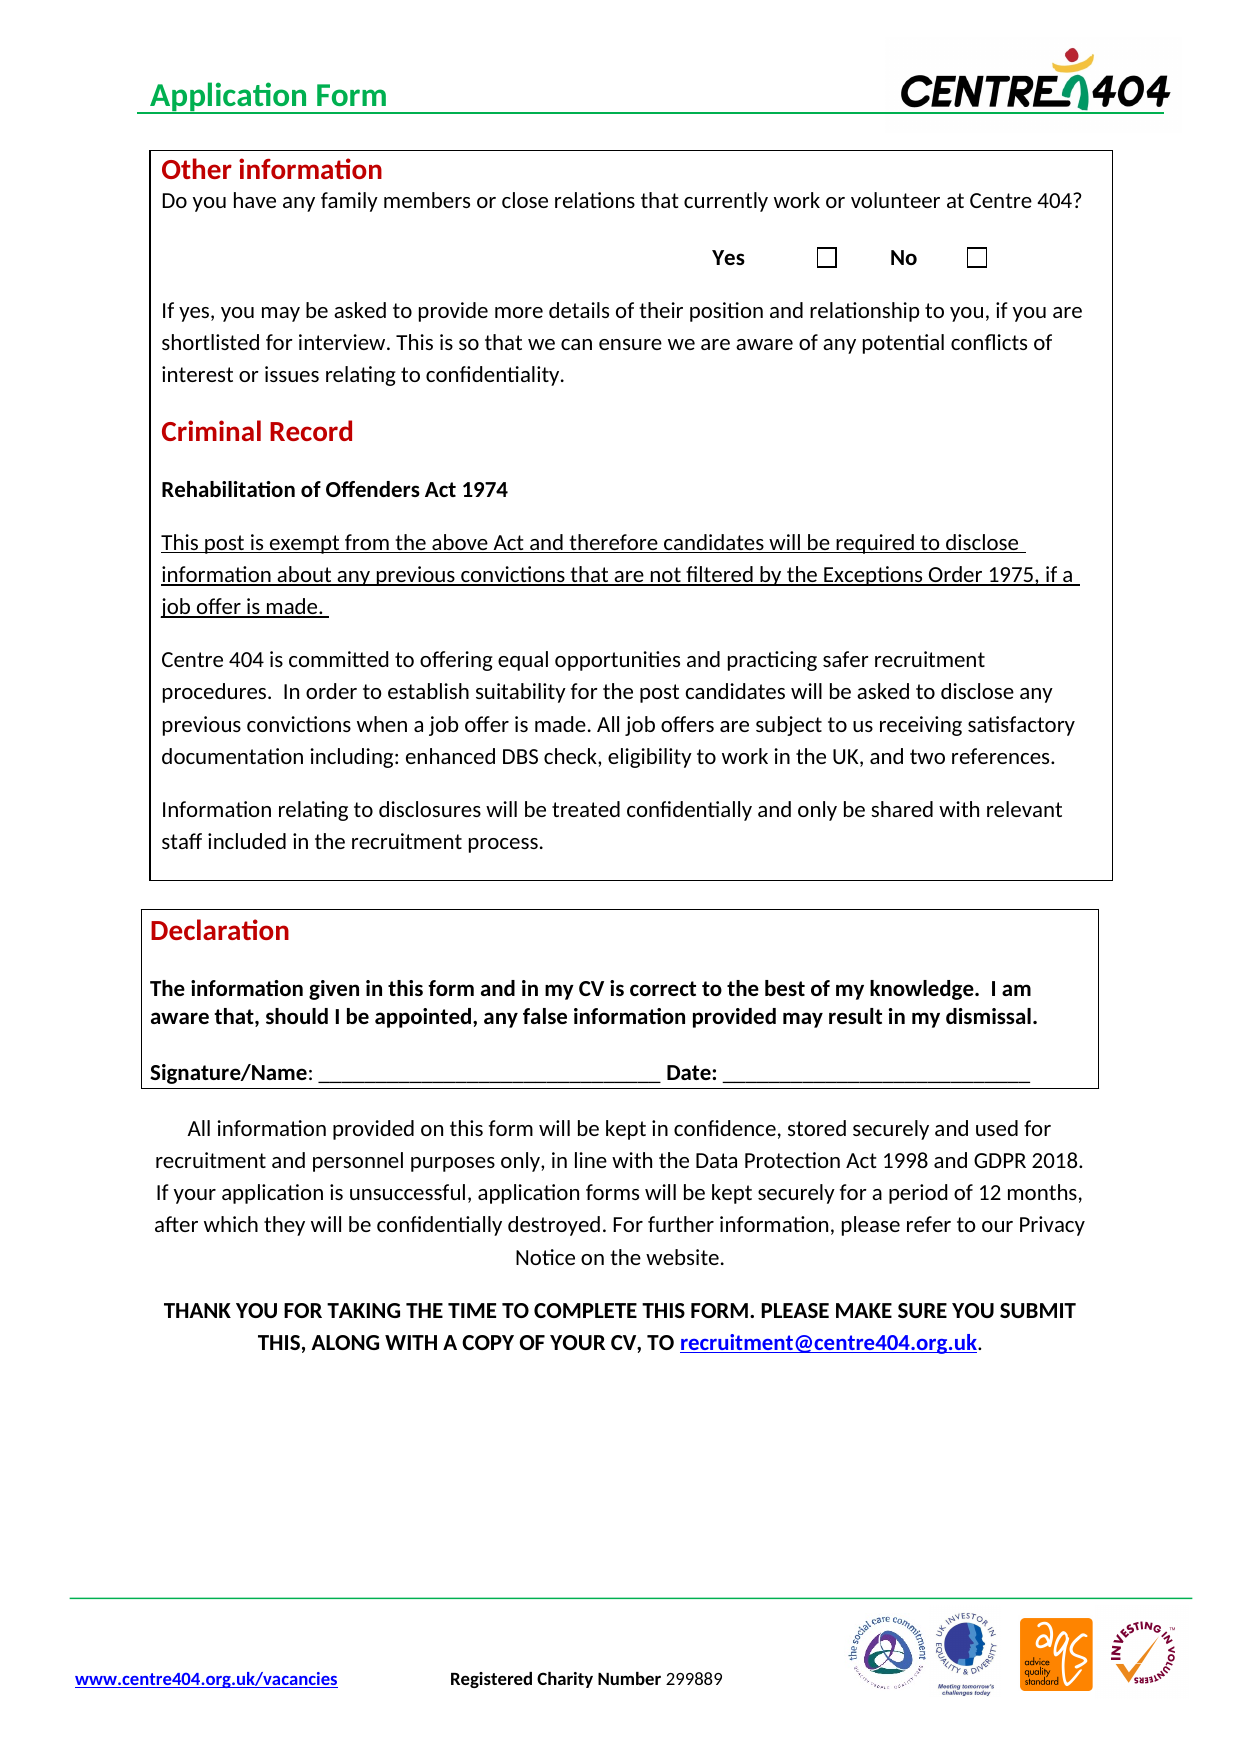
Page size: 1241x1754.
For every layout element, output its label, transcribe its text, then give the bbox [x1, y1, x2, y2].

picture [885, 37, 1182, 133]
text Signature/Name: ______________________________ Date: ___________________________ [142, 1055, 1098, 1088]
text All information provided on this form will be kept in confidence, stored securely and used for recruitment and personnel purposes only, in line with the Data Protection Act 1998 and GDPR 2018. If your application is unsuccessful, application forms will be kept securely for a period of 12 months, after which they will be confidentially destroyed. For further information, please refer to our Privacy Notice on the website. [150, 1114, 1090, 1271]
picture [1017, 1615, 1093, 1691]
text The information given in this form and in my CV is correct to the best of my knowledge. I am aware that, should I be appointed, any false information provided may result in my dismissal. [142, 971, 1098, 1030]
text Declaration [142, 910, 1098, 948]
picture [1095, 1605, 1189, 1699]
picture [843, 1605, 1001, 1696]
text Thank you for taking the time to complete this form. PLEASE Make sure you submit this, along with a copy of your CV, to recruitment@centre404.org.uk. [150, 1296, 1090, 1356]
